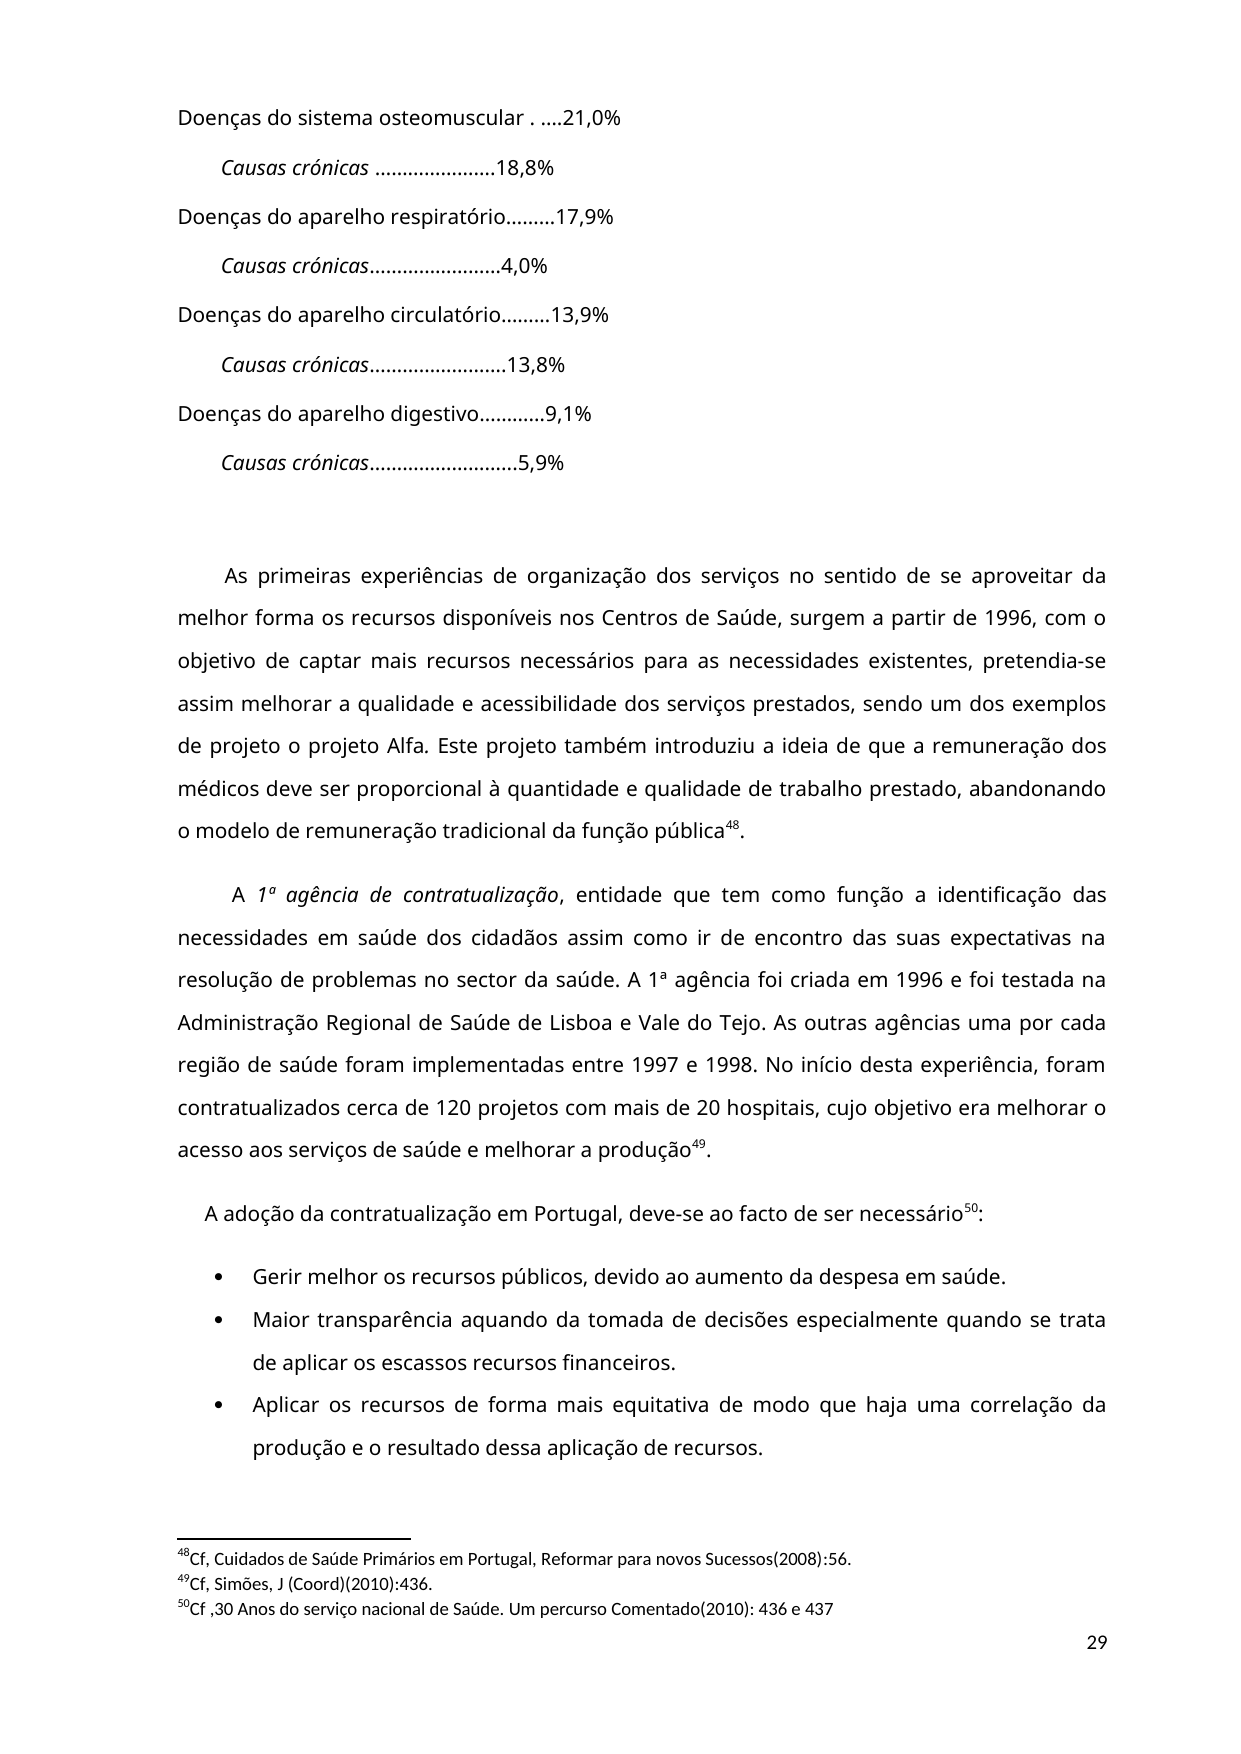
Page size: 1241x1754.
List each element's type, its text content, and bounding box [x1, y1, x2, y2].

text A adoção da contratualização em Portugal, deve-se ao facto de ser necessário: [177, 1199, 1107, 1227]
text Doenças do aparelho digestivo…………9,1% [177, 399, 1107, 427]
text Doenças do sistema osteomuscular . ….21,0% [177, 103, 1107, 132]
text Causas crónicas……………………...5,9% [177, 448, 1107, 477]
text A 1ª agência de contratualização, entidade que tem como função a identificação das necessidades em saúde dos cidadãos assim como ir de encontro das suas expectativas na resolução de problemas no sector da saúde. A 1ª agência foi criada em 1996 e foi testada na Administração Regional de Saúde de Lisboa e Vale do Tejo. As outras agências uma por cada região de saúde foram implementadas entre 1997 e 1998. No início desta experiência, foram contratualizados cerca de 120 projetos com mais de 20 hospitais, cujo objetivo era melhorar o acesso aos serviços de saúde e melhorar a produção. [177, 880, 1107, 1164]
text Doenças do aparelho circulatório………13,9% [177, 300, 1107, 329]
list Maior transparência aquando da tomada de decisões especialmente quando se trata de aplicar os escassos recursos financeiros. [215, 1305, 1107, 1376]
text Causas crónicas ………………….18,8% [177, 153, 1107, 181]
text Doenças do aparelho respiratório………17,9% [177, 202, 1107, 230]
list Gerir melhor os recursos públicos, devido ao aumento da despesa em saúde. [215, 1262, 1107, 1291]
list Aplicar os recursos de forma mais equitativa de modo que haja uma correlação da produção e o resultado dessa aplicação de recursos. [215, 1390, 1107, 1461]
text Causas crónicas……………………4,0% [177, 251, 1107, 279]
text As primeiras experiências de organização dos serviços no sentido de se aproveitar da melhor forma os recursos disponíveis nos Centros de Saúde, surgem a partir de 1996, com o objetivo de captar mais recursos necessários para as necessidades existentes, pretendia-se assim melhorar a qualidade e acessibilidade dos serviços prestados, sendo um dos exemplos de projeto o projeto Alfa. Este projeto também introduziu a ideia de que a remuneração dos médicos deve ser proporcional à quantidade e qualidade de trabalho prestado, abandonando o modelo de remuneração tradicional da função pública. [177, 561, 1107, 845]
text Causas crónicas…………………….13,8% [177, 350, 1107, 378]
